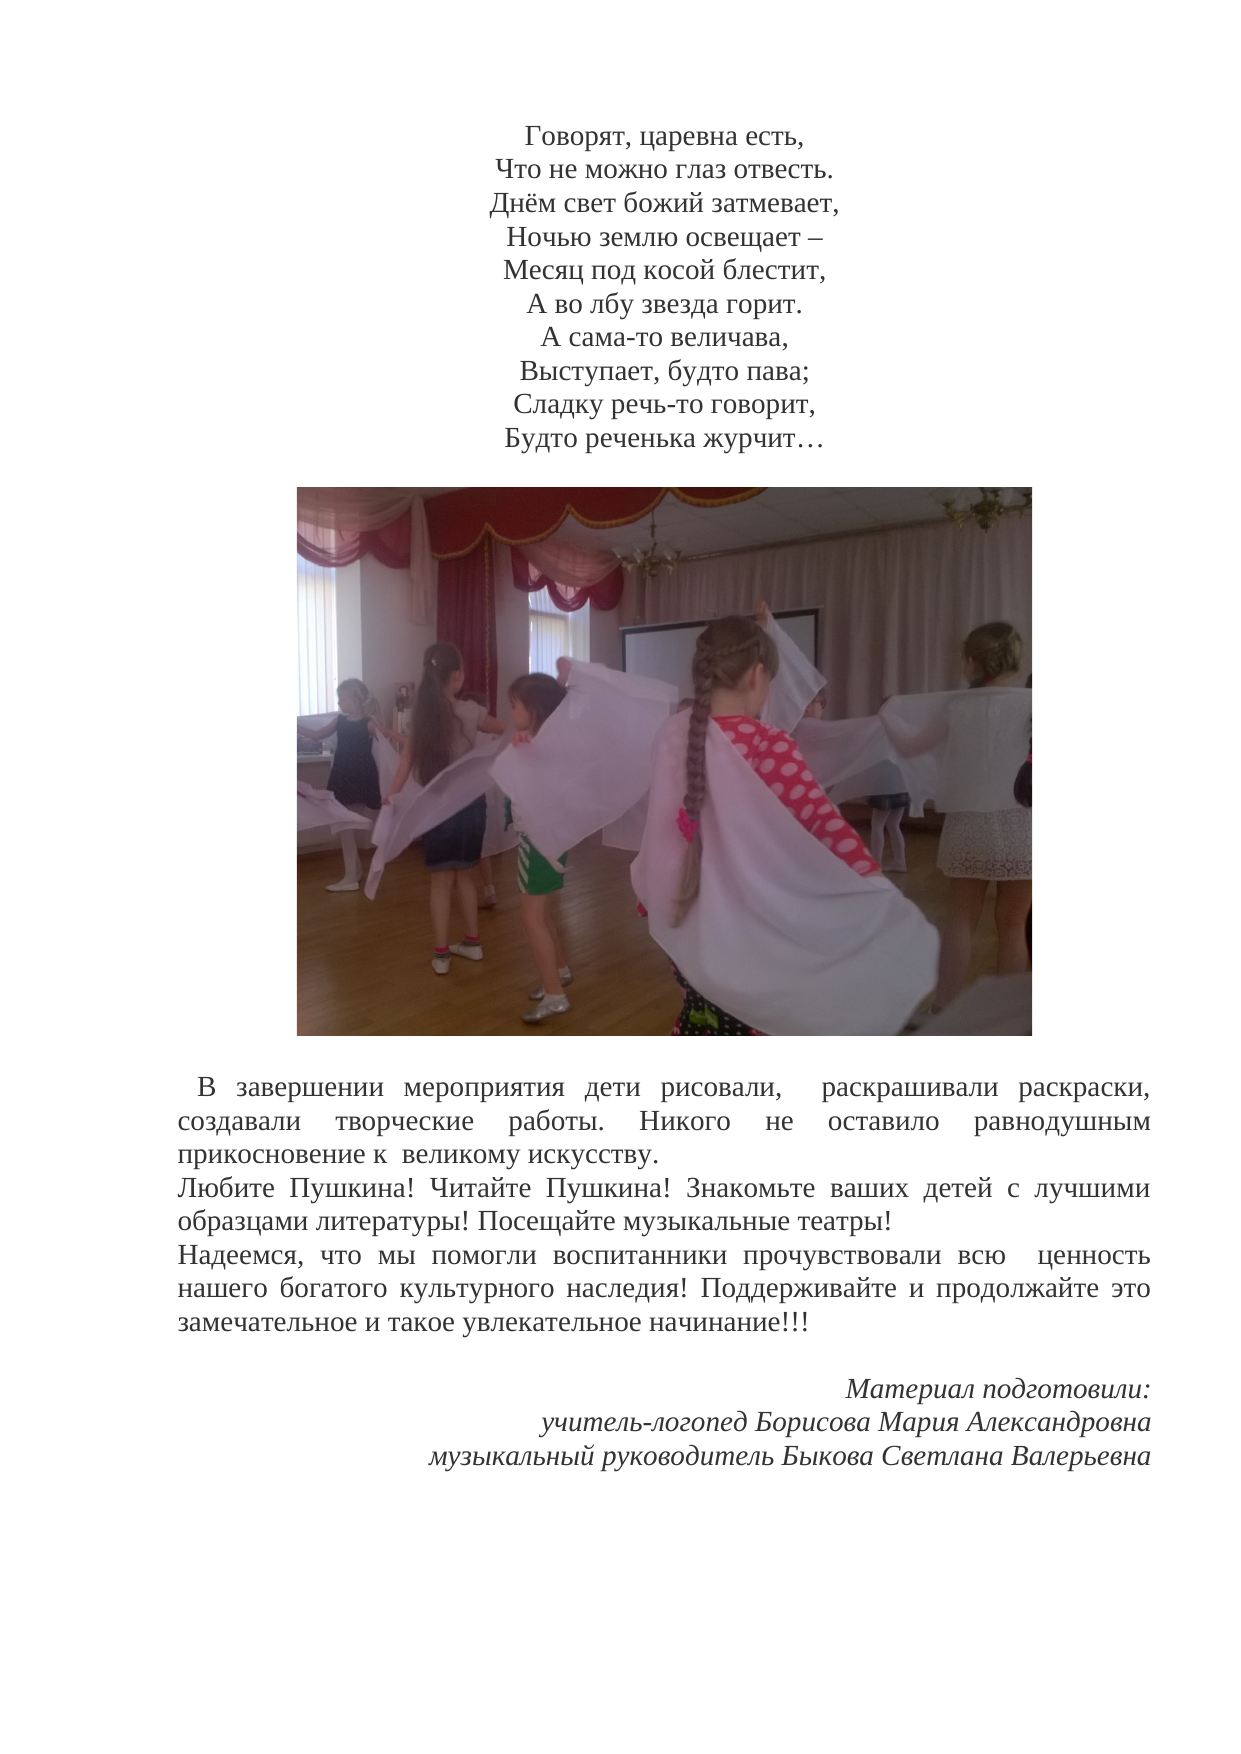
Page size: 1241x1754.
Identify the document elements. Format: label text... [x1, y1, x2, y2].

list Сладку речь-то говорит, [177, 386, 1152, 420]
list Надеемся, что мы помогли воспитанники прочувствовали всю ценность нашего богатого культурного наследия! Поддерживайте и продолжайте это замечательное и такое увлекательное начинание!!! [177, 1237, 1152, 1337]
list В завершении мероприятия дети рисовали, раскрашивали раскраски, создавали творческие работы. Никого не оставило равнодушным прикосновение к великому искусству. [177, 1069, 1152, 1170]
list Ночью землю освещает – [177, 219, 1152, 252]
list А сама-то величава, [177, 319, 1152, 353]
list Выступает, будто пава; [177, 353, 1152, 386]
list А во лбу звезда горит. [177, 286, 1152, 319]
list учитель-логопед Борисова Мария Александровна [177, 1404, 1152, 1438]
list музыкальный руководитель Быкова Светлана Валерьевна [177, 1438, 1152, 1472]
list Днём свет божий затмевает, [177, 185, 1152, 219]
list Материал подготовили: [177, 1371, 1152, 1404]
list Будто реченька журчит… [177, 420, 1152, 453]
text Говорят, царевна есть, [177, 118, 1152, 152]
list Что не можно глаз отвесть. [177, 152, 1152, 185]
list Месяц под косой блестит, [177, 252, 1152, 286]
list Любите Пушкина! Читайте Пушкина! Знакомьте ваших детей с лучшими образцами литературы! Посещайте музыкальные театры! [177, 1170, 1152, 1237]
picture [296, 487, 1033, 1036]
